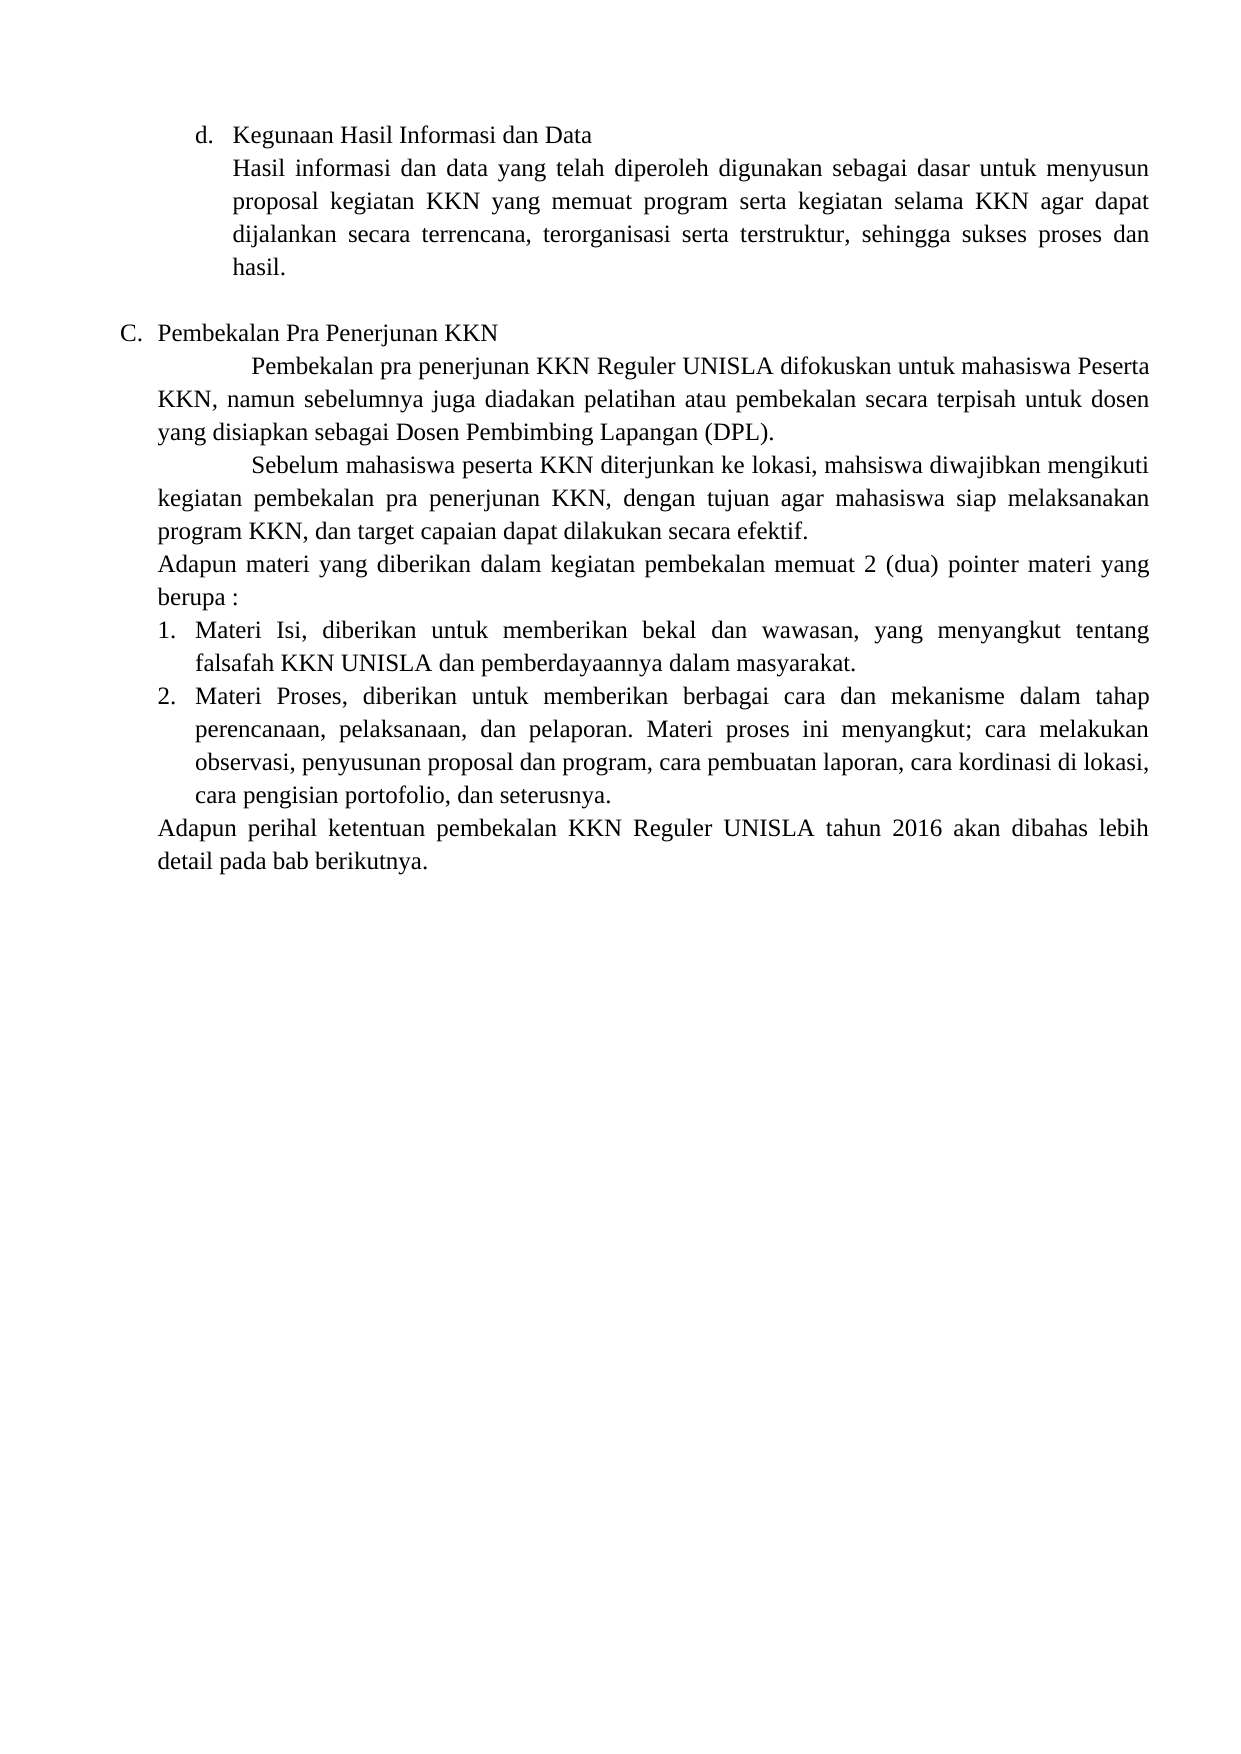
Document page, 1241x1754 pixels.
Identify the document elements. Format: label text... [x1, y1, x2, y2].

list Pembekalan Pra Penerjunan KKN [120, 318, 1150, 347]
list Materi Isi, diberikan untuk memberikan bekal dan wawasan, yang menyangkut tentang falsafah KKN UNISLA dan pemberdayaannya dalam masyarakat. [157, 615, 1150, 677]
list Sebelum mahasiswa peserta KKN diterjunkan ke lokasi, mahsiswa diwajibkan mengikuti kegiatan pembekalan pra penerjunan KKN, dengan tujuan agar mahasiswa siap melaksanakan program KKN, dan target capaian dapat dilakukan secara efektif. [157, 450, 1150, 545]
list Pembekalan pra penerjunan KKN Reguler UNISLA difokuskan untuk mahasiswa Peserta KKN, namun sebelumnya juga diadakan pelatihan atau pembekalan secara terpisah untuk dosen yang disiapkan sebagai Dosen Pembimbing Lapangan (DPL). [157, 351, 1150, 446]
list Kegunaan Hasil Informasi dan Data [195, 120, 1150, 149]
text Adapun perihal ketentuan pembekalan KKN Reguler UNISLA tahun 2016 akan dibahas lebih detail pada bab berikutnya. [157, 813, 1150, 875]
list Adapun materi yang diberikan dalam kegiatan pembekalan memuat 2 (dua) pointer materi yang berupa : [157, 549, 1150, 611]
list Hasil informasi dan data yang telah diperoleh digunakan sebagai dasar untuk menyusun proposal kegiatan KKN yang memuat program serta kegiatan selama KKN agar dapat dijalankan secara terrencana, terorganisasi serta terstruktur, sehingga sukses proses dan hasil. [232, 153, 1150, 281]
list Materi Proses, diberikan untuk memberikan berbagai cara dan mekanisme dalam tahap perencanaan, pelaksanaan, dan pelaporan. Materi proses ini menyangkut; cara melakukan observasi, penyusunan proposal dan program, cara pembuatan laporan, cara kordinasi di lokasi, cara pengisian portofolio, dan seterusnya. [157, 681, 1150, 809]
